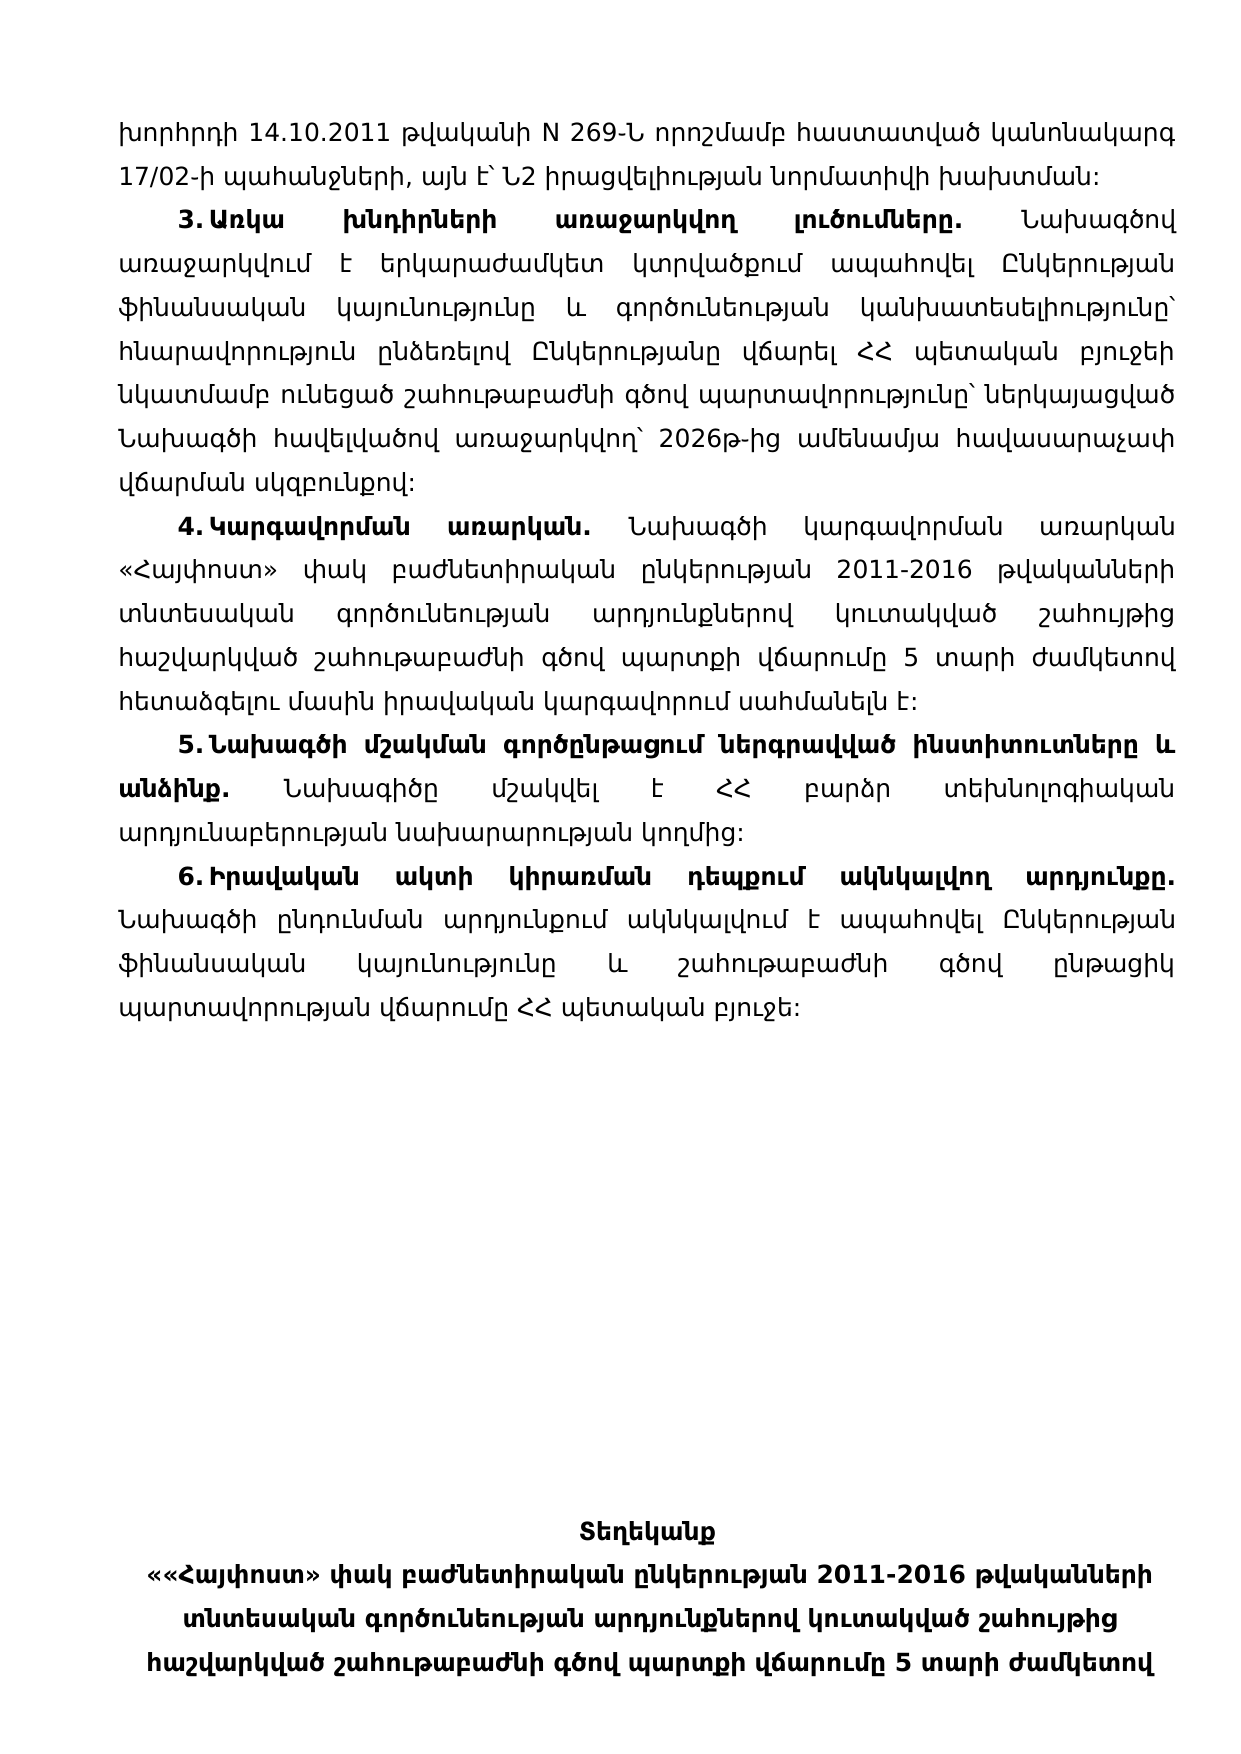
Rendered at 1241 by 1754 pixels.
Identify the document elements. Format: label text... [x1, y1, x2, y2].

list Իրավական ակտի կիրառման դեպքում ակնկալվող արդյունքը. Նախագծի ընդունման արդյունքում ակնկալվում է ապահովել Ընկերության ֆինանսական կայունությունը և շահութաբաժնի գծով ընթացիկ պարտավորության վճարումը ՀՀ պետական բյուջե: [118, 862, 1176, 1022]
list Նախագծի մշակման գործընթացում ներգրավված ինստիտուտները և անձինք. Նախագիծը մշակվել է ՀՀ բարձր տեխնոլոգիական արդյունաբերության նախարարության կողմից: [118, 731, 1176, 847]
text Տեղեկանք [118, 1517, 1176, 1546]
list Առկա խնդիրների առաջարկվող լուծումները. Նախագծով առաջարկվում է երկարաժամկետ կտրվածքում ապահովել Ընկերության ֆինանսական կայունությունը և գործունեության կանխատեսելիությունը՝ հնարավորություն ընձեռելով Ընկերությանը վճարել ՀՀ պետական բյուջեի նկատմամբ ունեցած շահութաբաժնի գծով պարտավորությունը՝ ներկայացված Նախագծի հավելվածով առաջարկվող՝ 2026թ֊ից ամենամյա հավասարաչափ վճարման սկզբունքով: [118, 206, 1176, 497]
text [118, 118, 1176, 191]
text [118, 1561, 1181, 1677]
list Կարգավորման առարկան. Նախագծի կարգավորման առարկան «Հայփոստ» փակ բաժնետիրական ընկերության 2011-2016 թվականների տնտեսական գործունեության արդյունքներով կուտակված շահույթից հաշվարկված շահութաբաժնի գծով պարտքի վճարումը 5 տարի ժամկետով հետաձգելու մասին իրավական կարգավորում սահմանելն է: [118, 512, 1176, 716]
